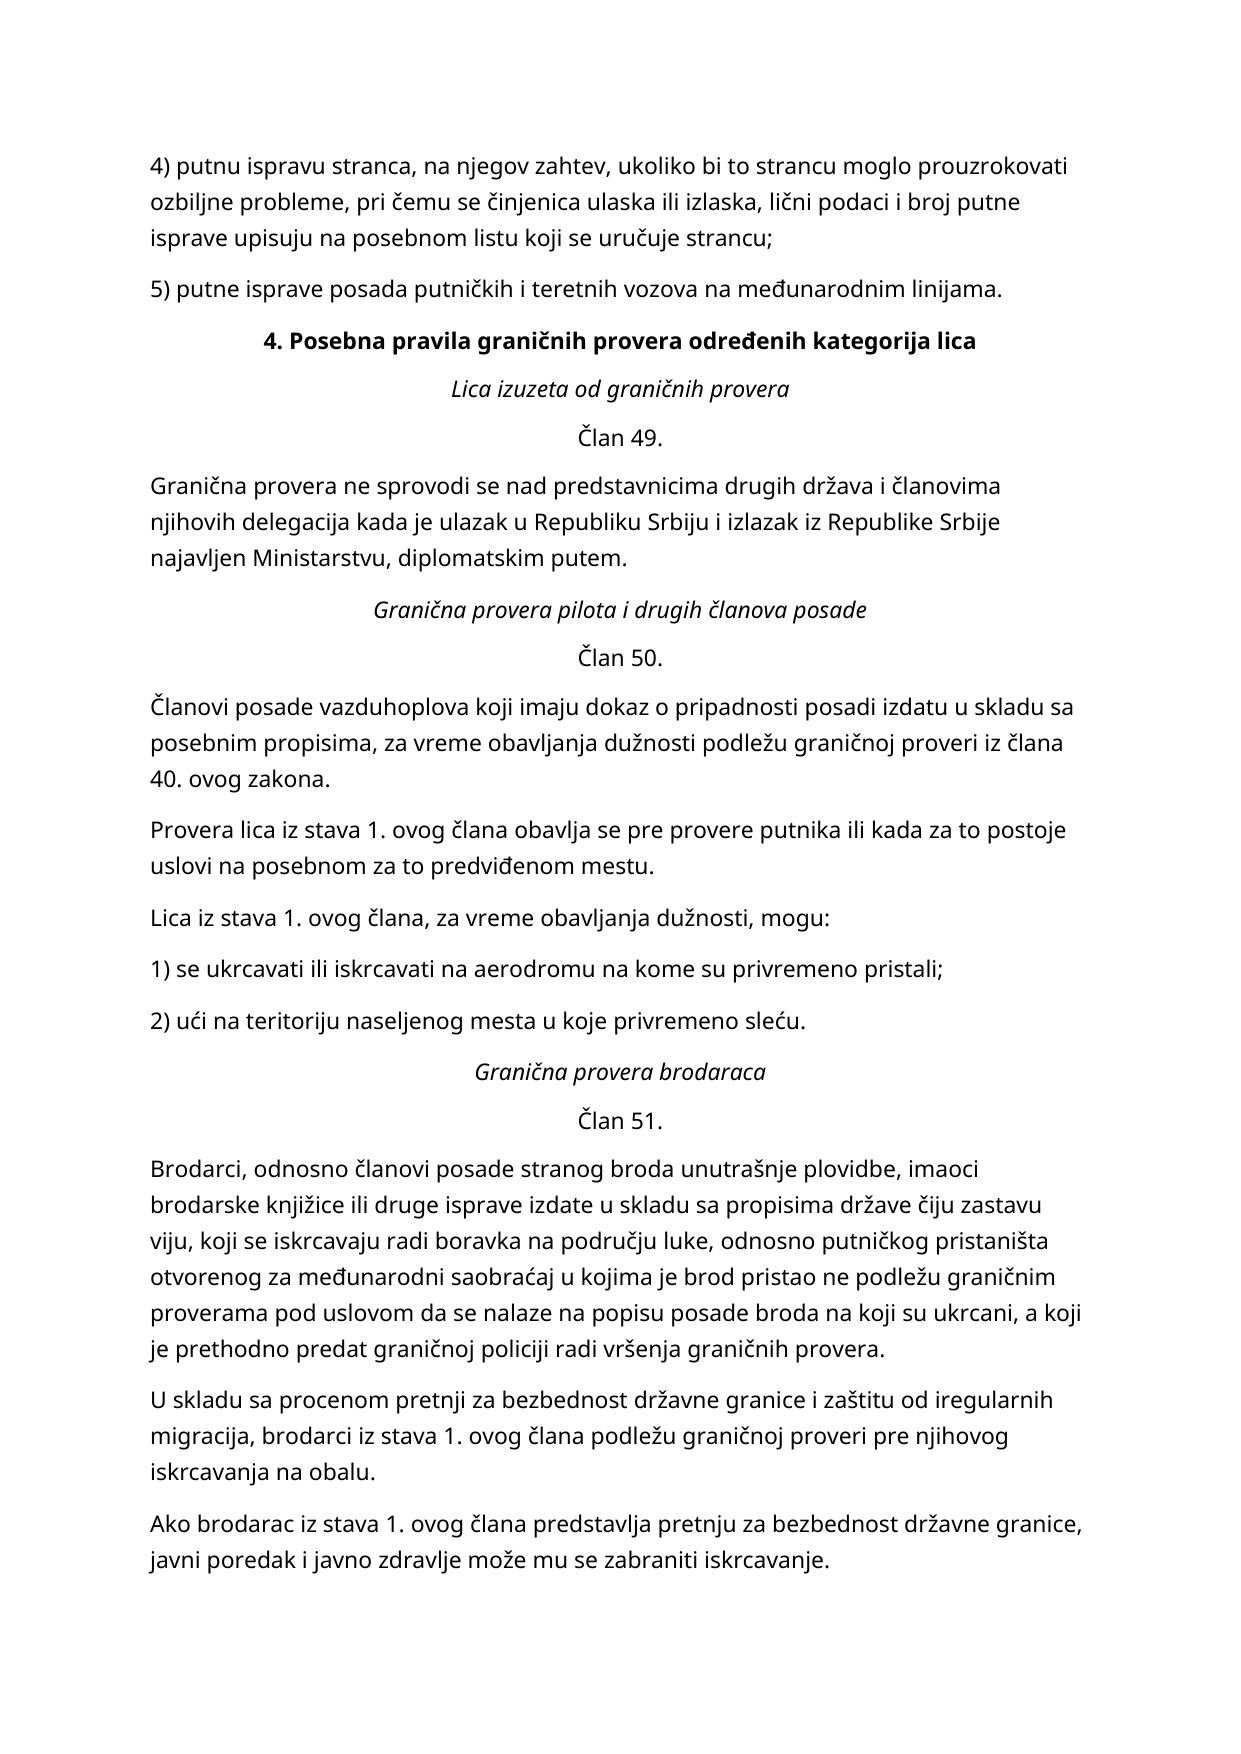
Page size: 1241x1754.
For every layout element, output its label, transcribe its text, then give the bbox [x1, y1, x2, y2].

text 2) ući na teritoriju naseljenog mesta u koje privremeno sleću. [150, 1005, 1090, 1036]
text Brodarci, odnosno članovi posade stranog broda unutrašnje plovidbe, imaoci brodarske knjižice ili druge isprave izdate u skladu sa propisima države čiju zastavu viju, koji se iskrcavaju radi boravka na području luke, odnosno putničkog pristaništa otvorenog za međunarodni saobraćaj u kojima je brod pristao ne podležu graničnim proverama pod uslovom da se nalaze na popisu posade broda na koji su ukrcani, a koji je prethodno predat graničnoj policiji radi vršenja graničnih provera. [150, 1153, 1090, 1364]
text Lica izuzeta od graničnih provera [150, 373, 1090, 405]
text Granična provera ne sprovodi se nad predstavnicima drugih država i članovima njihovih delegacija kada je ulazak u Republiku Srbiju i izlazak iz Republike Srbije najavljen Ministarstvu, diplomatskim putem. [150, 470, 1090, 573]
text Član 49. [150, 422, 1090, 453]
text 1) se ukrcavati ili iskrcavati na aerodromu na kome su privremeno pristali; [150, 953, 1090, 984]
text Članovi posade vazduhoplova koji imaju dokaz o pripadnosti posadi izdatu u skladu sa posebnim propisima, za vreme obavljanja dužnosti podležu graničnoj proveri iz člana 40. ovog zakona. [150, 691, 1090, 794]
text 5) putne isprave posada putničkih i teretnih vozova na međunarodnim linijama. [150, 273, 1090, 305]
text Granična provera brodaraca [150, 1056, 1090, 1087]
text Lica iz stava 1. ovog člana, za vreme obavljanja dužnosti, mogu: [150, 902, 1090, 933]
text Ako brodarac iz stava 1. ovog člana predstavlja pretnju za bezbednost državne granice, javni poredak i javno zdravlje može mu se zabraniti iskrcavanje. [150, 1508, 1090, 1575]
text Provera lica iz stava 1. ovog člana obavlja se pre provere putnika ili kada za to postoje uslovi na posebnom za to predviđenom mestu. [150, 814, 1090, 881]
text 4) putnu ispravu stranca, na njegov zahtev, ukoliko bi to strancu moglo prouzrokovati ozbiljne probleme, pri čemu se činjenica ulaska ili izlaska, lični podaci i broj putne isprave upisuju na posebnom listu koji se uručuje strancu; [150, 150, 1090, 253]
text Član 51. [150, 1105, 1090, 1136]
text Član 50. [150, 642, 1090, 673]
text Granična provera pilota i drugih članova posade [150, 594, 1090, 625]
text U skladu sa procenom pretnji za bezbednost državne granice i zaštitu od iregularnih migracija, brodarci iz stava 1. ovog člana podležu graničnoj proveri pre njihovog iskrcavanja na obalu. [150, 1384, 1090, 1487]
text 4. Posebna pravila graničnih provera određenih kategorija lica [150, 325, 1090, 356]
